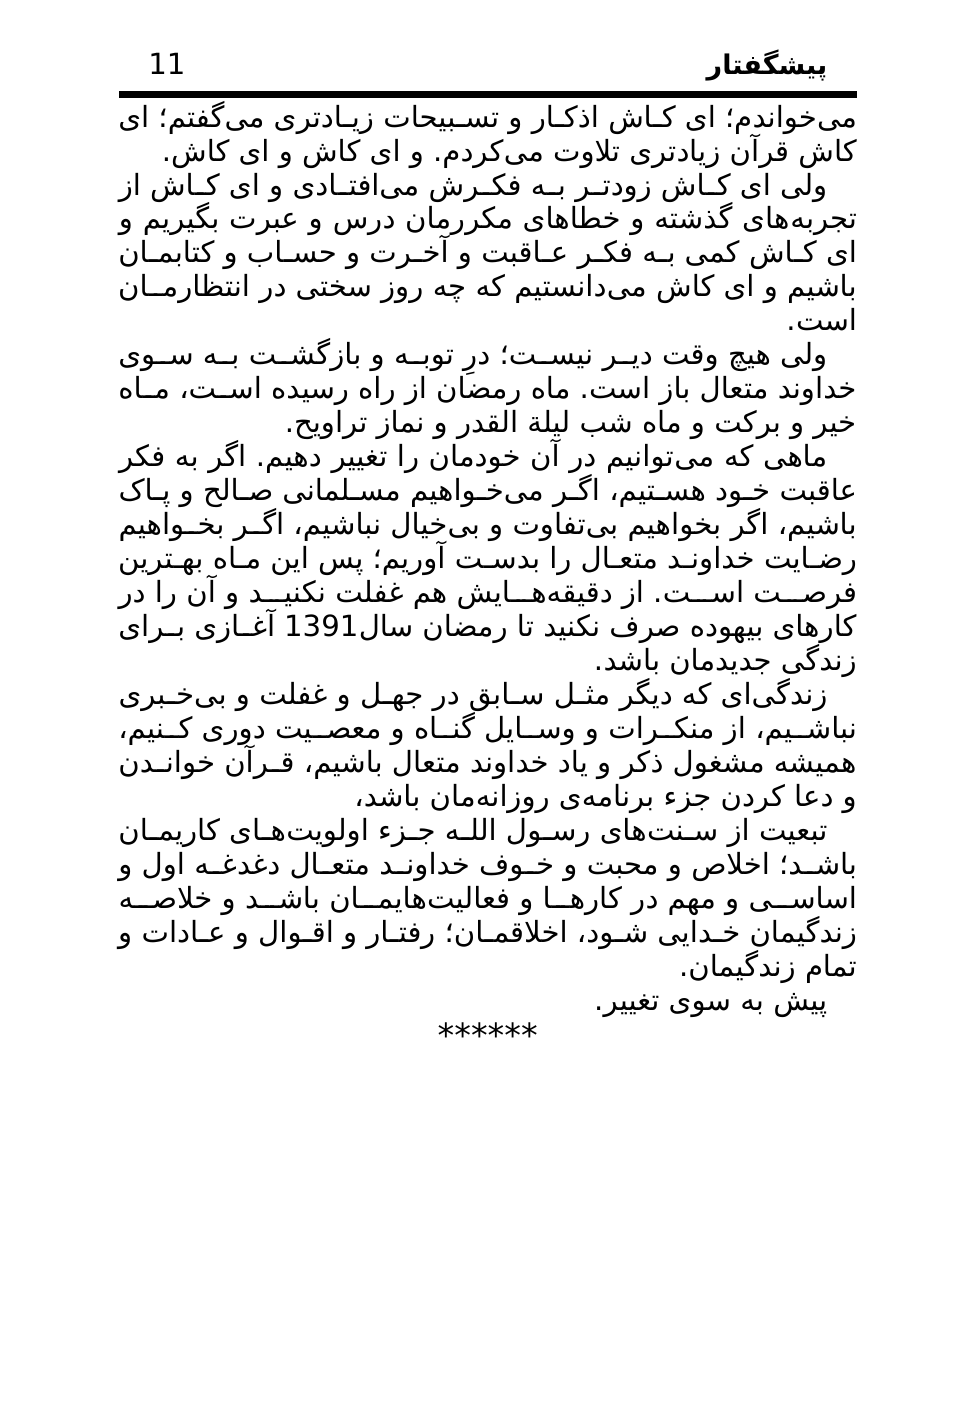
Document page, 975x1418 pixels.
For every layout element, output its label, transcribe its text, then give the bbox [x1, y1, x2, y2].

text ولی ای کاش زودتر به فکرش می‌افتادی و ای کاش از تجربه‌های گذشته و خطاهای مکررمان درس و عبرت بگیریم و ای کاش کمی به فکر عاقبت و آخرت و حساب و کتابمان باشیم و ای کاش می‌دانستیم که چه روز سختی در انتظارمان است. [118, 168, 857, 338]
text ولی هیچ وقت دیر نیست؛ درِ توبه و بازگشت به سوی خداوند متعال باز است. ماه رمضان از راه رسیده است، ماه خیر و برکت و ماه شب لیلة القدر و نماز تراویح. [118, 338, 857, 439]
text زندگی‌ای که دیگر مثل سابق در جهل و غفلت و بی‌خبری نباشیم، از منکرات و وسایل گناه و معصیت دوری کنیم، همیشه مشغول ذکر و یاد خداوند متعال باشیم، قرآن خواندن و دعا کردن جزء برنامه‌ی روزانه‌مان باشد، [118, 677, 857, 813]
text تبعیت از سنت‌های رسول الله جزء اولویت‌های کاریمان باشد؛ اخلاص و محبت و خوف خداوند متعال دغدغه اول و اساسی و مهم در کارها و فعالیت‌هایمان باشد و خلاصه زندگیمان خدایی شود، اخلاقمان؛ رفتار و اقوال و عادات و تمام زندگیمان. [118, 813, 857, 983]
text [118, 100, 857, 168]
text ماهی که می‌توانیم در آن خودمان را تغییر دهیم. اگر به فکر عاقبت خود هستیم، اگر می‌خواهیم مسلمانی صالح و پاک باشیم، اگر بخواهیم بی‌تفاوت و بی‌خیال نباشیم، اگر بخواهیم رضایت خداوند متعال را بدست آوریم؛ پس این ماه بهترین فرصت است. از دقیقه‌هایش هم غفلت نکنید و آن را در کارهای بیهوده صرف نکنید تا رمضان سال1391 آغازی برای زندگی جدیدمان باشد. [118, 439, 857, 677]
text ****** [118, 1017, 857, 1056]
text پیش به سوی تغییر. [118, 983, 857, 1017]
